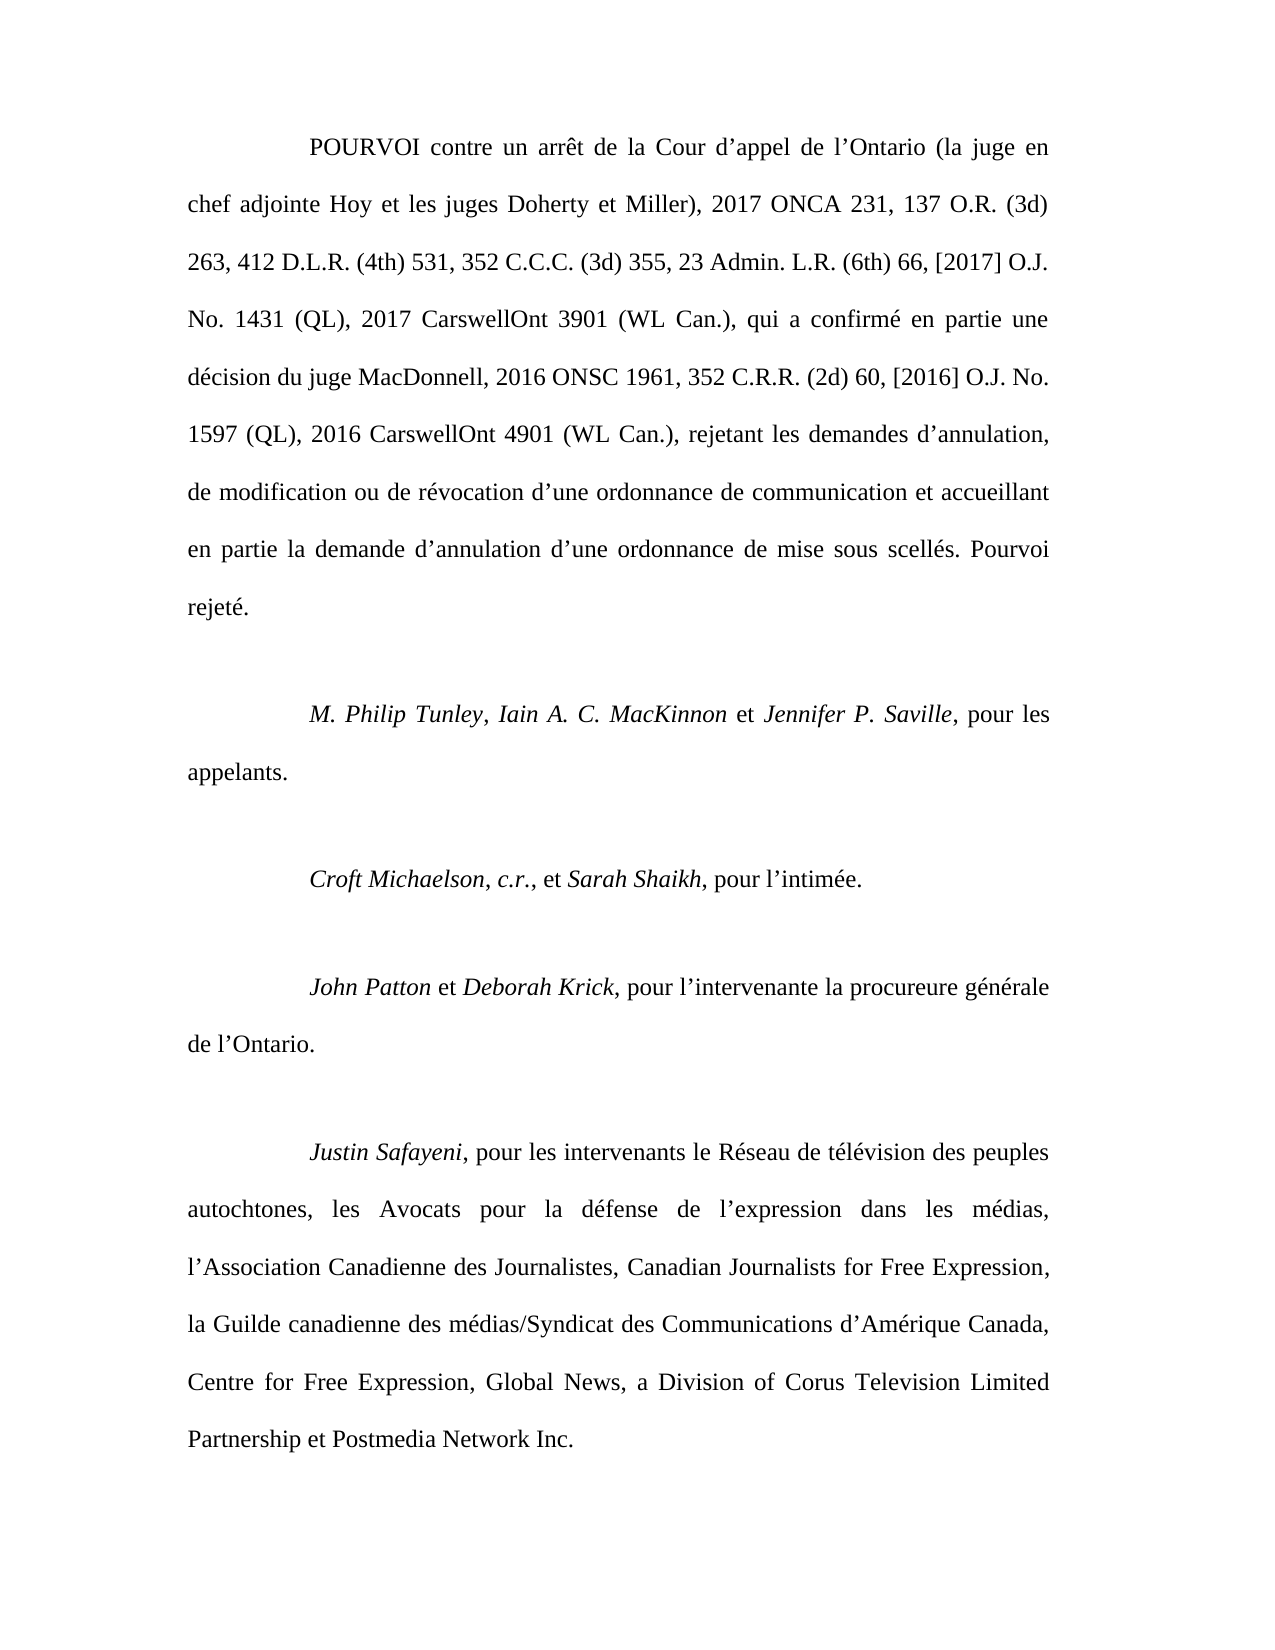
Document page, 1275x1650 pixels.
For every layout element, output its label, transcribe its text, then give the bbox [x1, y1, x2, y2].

text Justin Safayeni, pour les intervenants le Réseau de télévision des peuples autochtones, les Avocats pour la défense de l’expression dans les médias, l’Association Canadienne des Journalistes, Canadian Journalists for Free Expression, la Guilde canadienne des médias/Syndicat des Communications d’Amérique Canada, Centre for Free Expression, Global News, a Division of Corus Television Limited Partnership et Postmedia Network Inc. [187, 1137, 1050, 1453]
text POURVOI contre un arrêt de la Cour d’appel de l’Ontario (la juge en chef adjointe Hoy et les juges Doherty et Miller), 2017 ONCA 231, 137 O.R. (3d) 263, 412 D.L.R. (4th) 531, 352 C.C.C. (3d) 355, 23 Admin. L.R. (6th) 66, [2017] O.J. No. 1431 (QL), 2017 CarswellOnt 3901 (WL Can.), qui a confirmé en partie une décision du juge MacDonnell, 2016 ONSC 1961, 352 C.R.R. (2d) 60, [2016] O.J. No. 1597 (QL), 2016 CarswellOnt 4901 (WL Can.), rejetant les demandes d’annulation, de modification ou de révocation d’une ordonnance de communication et accueillant en partie la demande d’annulation d’une ordonnance de mise sous scellés. Pourvoi rejeté. [187, 132, 1050, 621]
text M. Philip Tunley, Iain A. C. MacKinnon et Jennifer P. Saville, pour les appelants. [187, 699, 1050, 786]
text John Patton et Deborah Krick, pour l’intervenante la procureure générale de l’Ontario. [187, 972, 1050, 1058]
text Croft Michaelson, c.r., et Sarah Shaikh, pour l’intimée. [187, 864, 1050, 893]
